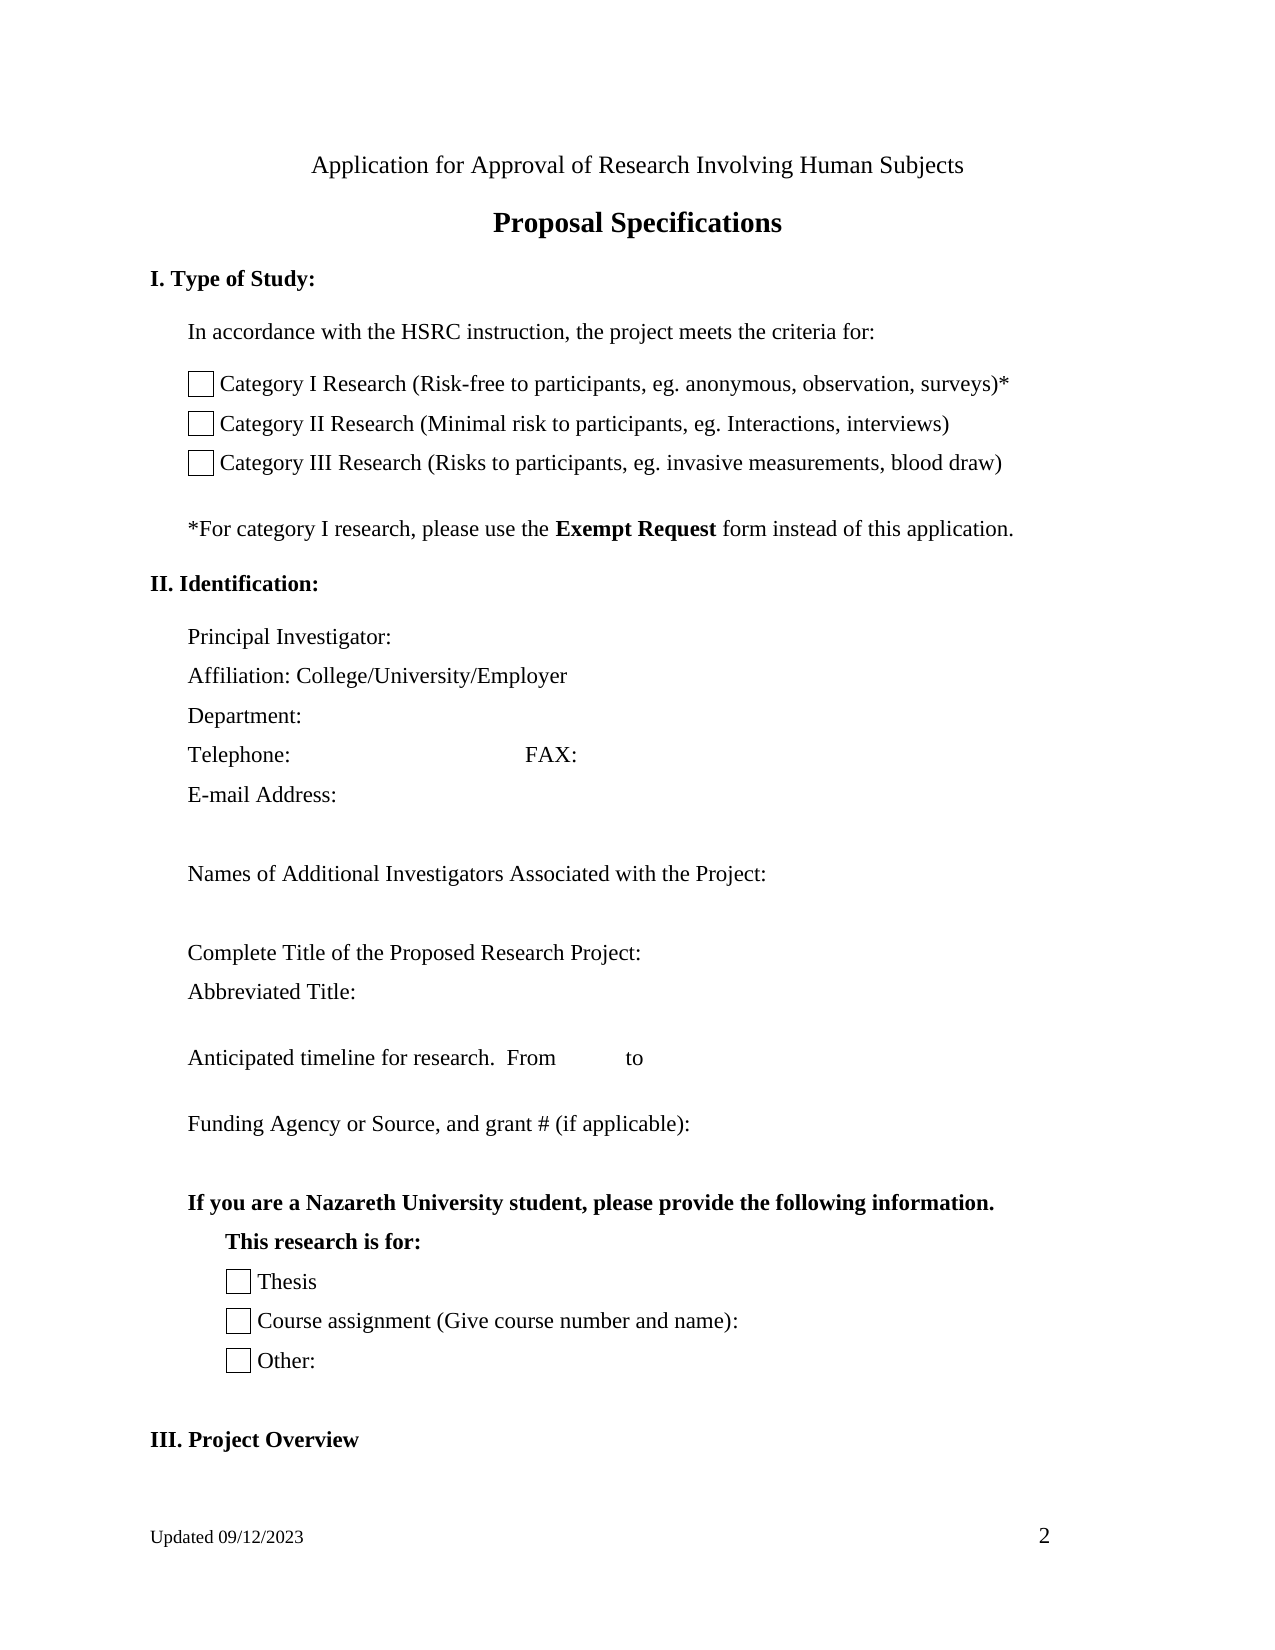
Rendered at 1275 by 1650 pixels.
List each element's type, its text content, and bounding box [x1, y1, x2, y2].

text II. Identification: [150, 570, 1125, 597]
subtitle Proposal Specifications [150, 205, 1125, 239]
text Telephone: FAX: [187, 741, 1125, 768]
text Principal Investigator: [187, 623, 1125, 649]
text This research is for: [225, 1228, 1125, 1255]
text Application for Approval of Research Involving Human Subjects [150, 150, 1125, 179]
text Category III Research (Risks to participants, eg. invasive measurements, blood draw) [187, 449, 1125, 476]
text If you are a Nazareth University student, please provide the following information. [187, 1189, 1125, 1215]
text Category I Research (Risk-free to participants, eg. anonymous, observation, surveys)* [187, 370, 1125, 397]
text Abbreviated Title: [187, 978, 1125, 1005]
subtitle III. Project Overview [150, 1426, 1125, 1453]
text Department: [187, 702, 1125, 728]
text Category II Research (Minimal risk to participants, eg. Interactions, interviews) [187, 410, 1125, 436]
text Funding Agency or Source, and grant # (if applicable): [187, 1110, 1125, 1136]
text *For category I research, please use the Exempt Request form instead of this application. [150, 515, 1125, 542]
text Names of Additional Investigators Associated with the Project: [187, 860, 1125, 886]
text Affiliation: College/University/Employer [187, 662, 1125, 689]
text Thesis [225, 1268, 1125, 1294]
text E-mail Address: [187, 781, 1125, 807]
text Other: [150, 1347, 1125, 1373]
text In accordance with the HSRC instruction, the project meets the criteria for: [187, 318, 1125, 344]
text I. Type of Study: [150, 265, 1125, 291]
text Complete Title of the Proposed Research Project: [187, 939, 1125, 965]
text Course assignment (Give course number and name): [225, 1307, 1125, 1334]
text Anticipated timeline for research. From to [187, 1044, 1125, 1071]
